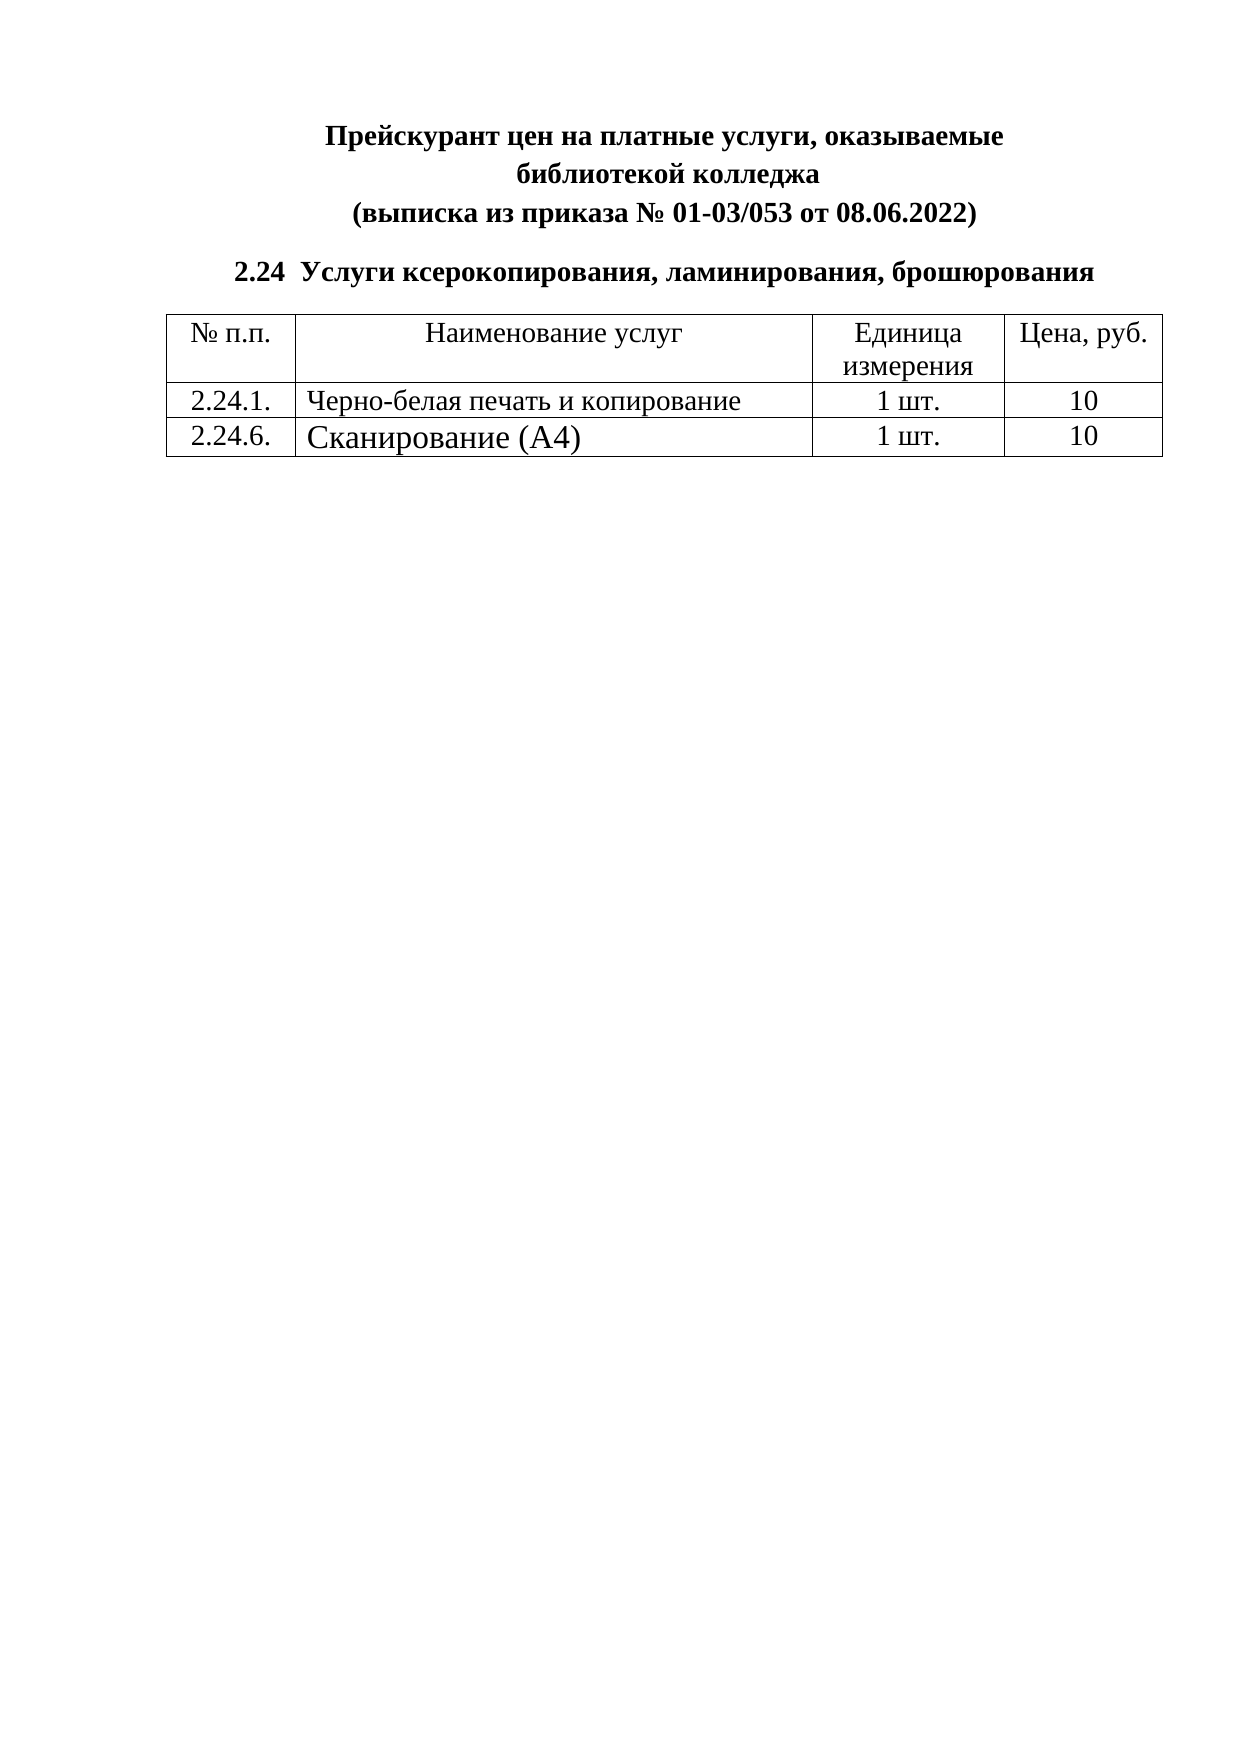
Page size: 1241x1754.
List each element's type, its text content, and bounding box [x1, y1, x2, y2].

table_header № п.п. [167, 315, 295, 382]
table_header Единица измерения [813, 315, 1004, 382]
text (выписка из приказа № 01-03/053 от 08.06.2022) [177, 195, 1152, 229]
text библиотекой колледжа [177, 157, 1152, 190]
table_cell 2.24.6. [167, 418, 295, 456]
table_cell 10 [1005, 383, 1162, 417]
table_cell 2.24.1. [167, 383, 295, 417]
table_cell 1 шт. [813, 418, 1004, 456]
table_header Цена, руб. [1005, 315, 1162, 382]
table_header Наименование услуг [296, 315, 812, 382]
table_cell Черно-белая печать и копирование [296, 383, 812, 417]
text 2.24 Услуги ксерокопирования, ламинирования, брошюрования [177, 254, 1152, 288]
table_cell 10 [1005, 418, 1162, 456]
table_cell 1 шт. [813, 383, 1004, 417]
text Прейскурант цен на платные услуги, оказываемые [177, 118, 1152, 152]
table_cell Сканирование (А4) [296, 418, 812, 456]
